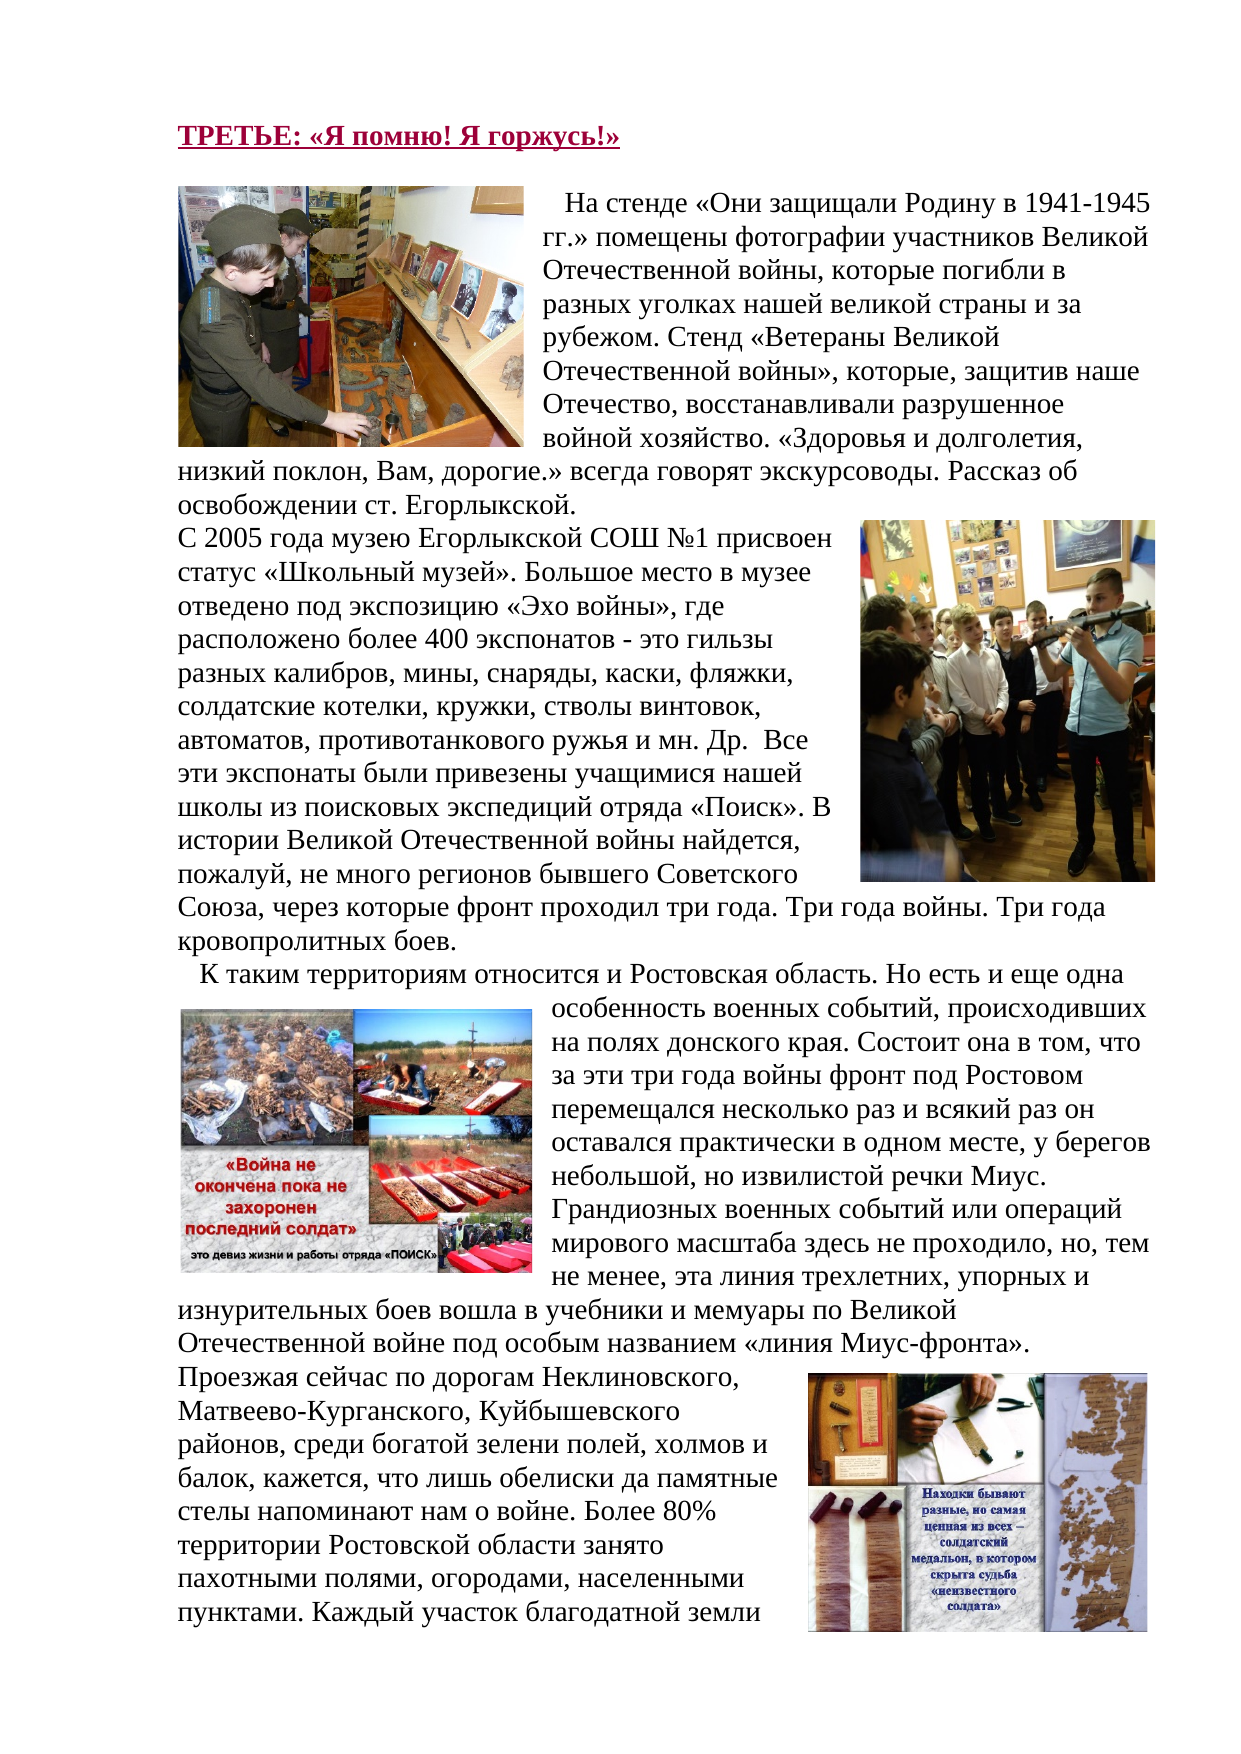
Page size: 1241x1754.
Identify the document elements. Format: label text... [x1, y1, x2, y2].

picture [179, 1009, 532, 1272]
picture [806, 1373, 1148, 1630]
text ТРЕТЬЕ: «Я помню! Я горжусь!» [177, 118, 1152, 152]
picture [176, 186, 524, 446]
text С 2005 года музею Егорлыкской СОШ №1 присвоен статус «Школьный музей». Большое место в музее отведено под экспозицию «Эхо войны», где расположено более 400 экспонатов - это гильзы разных калибров, мины, снаряды, каски, фляжки, солдатские котелки, кружки, стволы винтовок, автоматов, противотанкового ружья и мн. Др. Все эти экспонаты были привезены учащимися нашей школы из поисковых экспедиций отряда «Поиск». В истории Великой Отечественной войны найдется, пожалуй, не много регионов бывшего Советского Союза, через которые фронт проходил три года. Три года войны. Три года кровопролитных боев. К таким территориям относится и Ростовская область. Но есть и еще одна особенность военных событий, происходивших на полях донского края. Состоит она в том, что за эти три года войны фронт под Ростовом перемещался несколько раз и всякий раз он оставался практически в одном месте, у берегов небольшой, но извилистой речки Миус. Грандиозных военных событий или операций мирового масштаба здесь не проходило, но, тем не менее, эта линия трехлетних, упорных и изнурительных боев вошла в учебники и мемуары по Великой Отечественной войне под особым названием «линия Миус-фронта». Проезжая сейчас по дорогам Неклиновского, Матвеево-Курганского, Куйбышевского районов, среди богатой зелени полей, холмов и балок, кажется, что лишь обелиски да памятные стелы напоминают нам о войне. Более 80% территории Ростовской области занято пахотными полями, огородами, населенными пунктами. Каждый участок благодатной земли обрабатывается и возделывается. И, тем не менее, каждую весну только после вспашки на полях лишь этих трех районов обнаруживают по несколько десятков взрывоопасных предметов и новые неизвестные солдатские захоронения! [177, 521, 1152, 1594]
